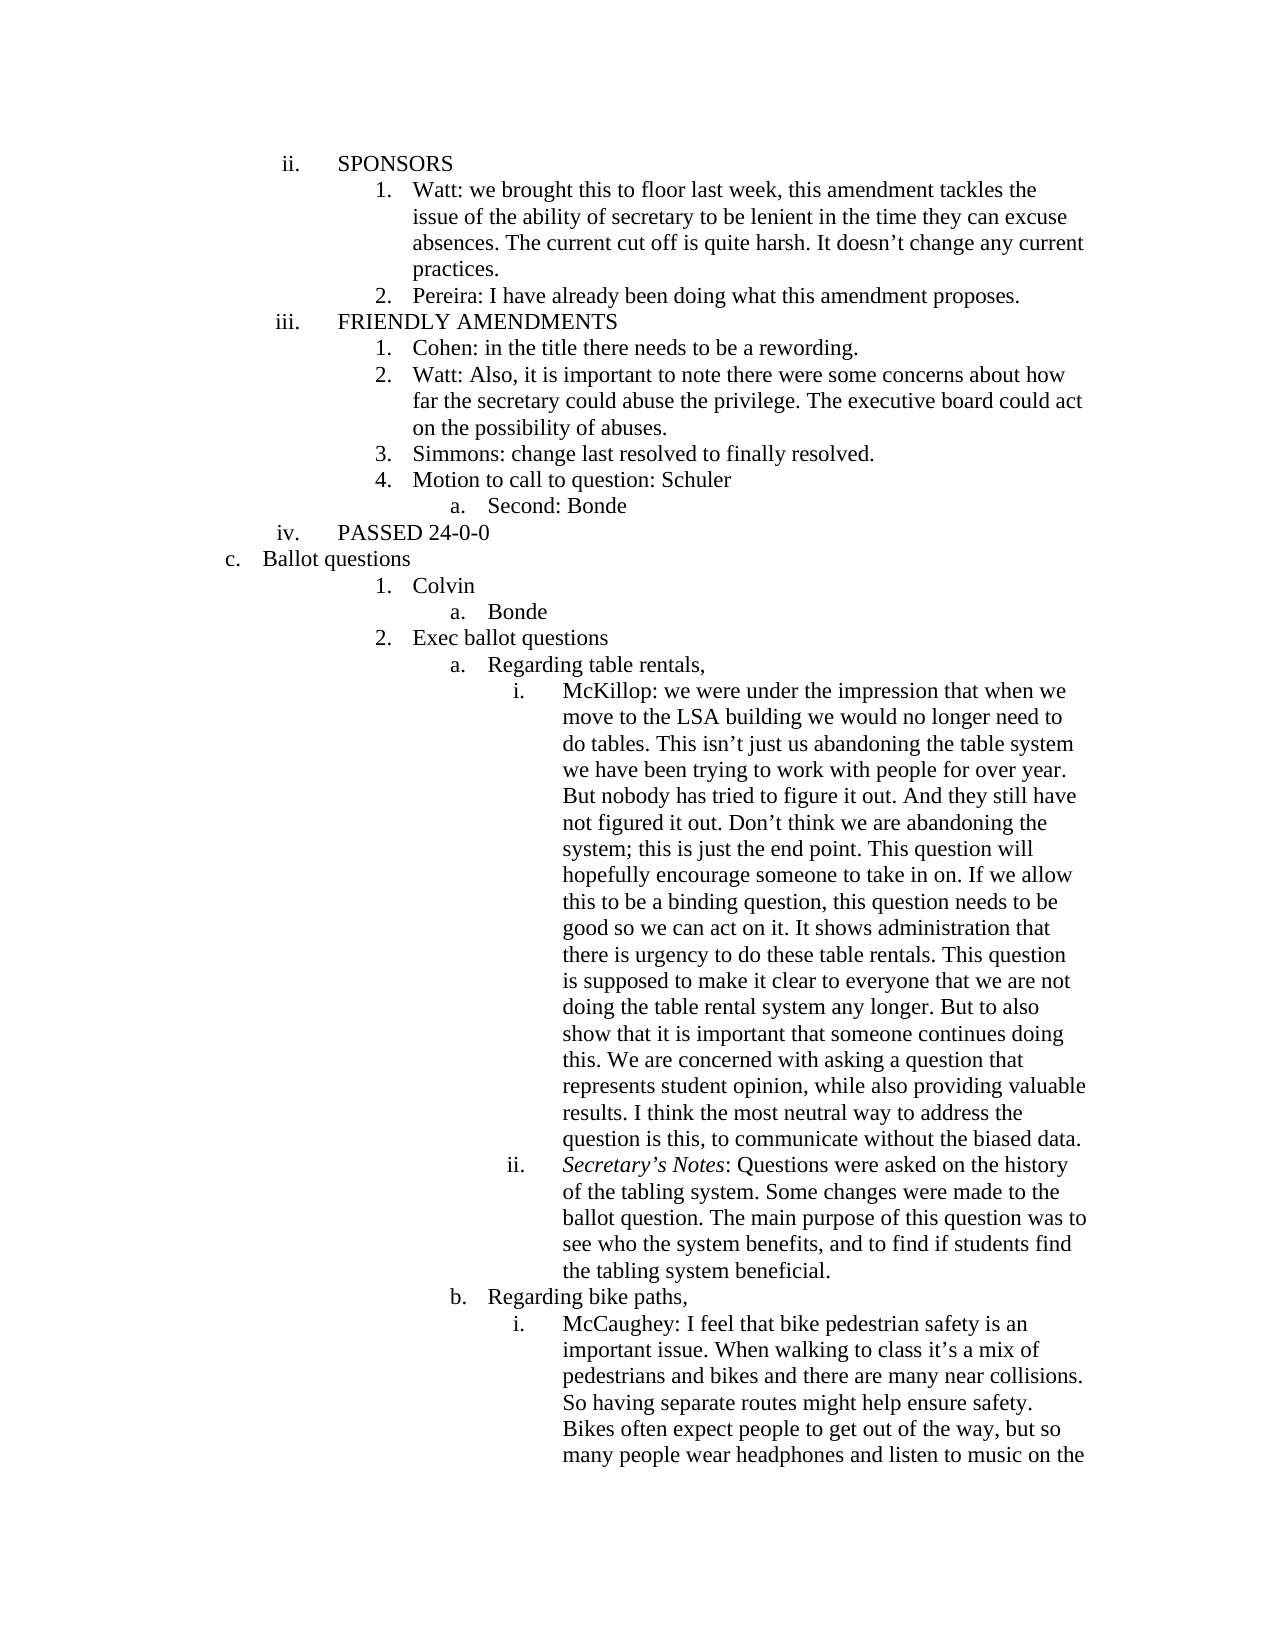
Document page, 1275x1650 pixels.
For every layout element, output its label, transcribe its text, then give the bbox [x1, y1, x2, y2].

list Second: Bonde [450, 493, 1087, 519]
list Colvin [375, 572, 1087, 598]
list Exec ballot questions [375, 624, 1087, 651]
list McKillop: we were under the impression that when we move to the LSA building we would no longer need to do tables. This isn’t just us abandoning the table system we have been trying to work with people for over year. But nobody has tried to figure it out. And they still have not figured it out. Don’t think we are abandoning the system; this is just the end point. This question will hopefully encourage someone to take in on. If we allow this to be a binding question, this question needs to be good so we can act on it. It shows administration that there is urgency to do these table rentals. This question is supposed to make it clear to everyone that we are not doing the table rental system any longer. But to also show that it is important that someone continues doing this. We are concerned with asking a question that represents student opinion, while also providing valuable results. I think the most neutral way to address the question is this, to communicate without the biased data. [525, 677, 1087, 1151]
list FRIENDLY AMENDMENTS [300, 308, 1087, 334]
list Cohen: in the title there needs to be a rewording. [375, 334, 1087, 361]
list Regarding bike paths, [450, 1283, 1087, 1309]
list Pereira: I have already been doing what this amendment proposes. [375, 282, 1087, 308]
list Bonde [450, 598, 1087, 624]
list PASSED 24-0-0 [300, 519, 1087, 545]
list Ballot questions [225, 545, 1087, 572]
list Simmons: change last resolved to finally resolved. [375, 440, 1087, 466]
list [525, 1309, 1087, 1468]
list Watt: Also, it is important to note there were some concerns about how far the secretary could abuse the privilege. The executive board could act on the possibility of abuses. [375, 361, 1087, 440]
list Secretary’s Notes: Questions were asked on the history of the tabling system. Some changes were made to the ballot question. The main purpose of this question was to see who the system benefits, and to find if students find the tabling system beneficial. [525, 1151, 1087, 1283]
list SPONSORS [300, 150, 1087, 176]
list Regarding table rentals, [450, 651, 1087, 677]
list Watt: we brought this to floor last week, this amendment tackles the issue of the ability of secretary to be lenient in the time they can excuse absences. The current cut off is quite harsh. It doesn’t change any current practices. [375, 176, 1087, 282]
list Motion to call to question: Schuler [375, 466, 1087, 493]
